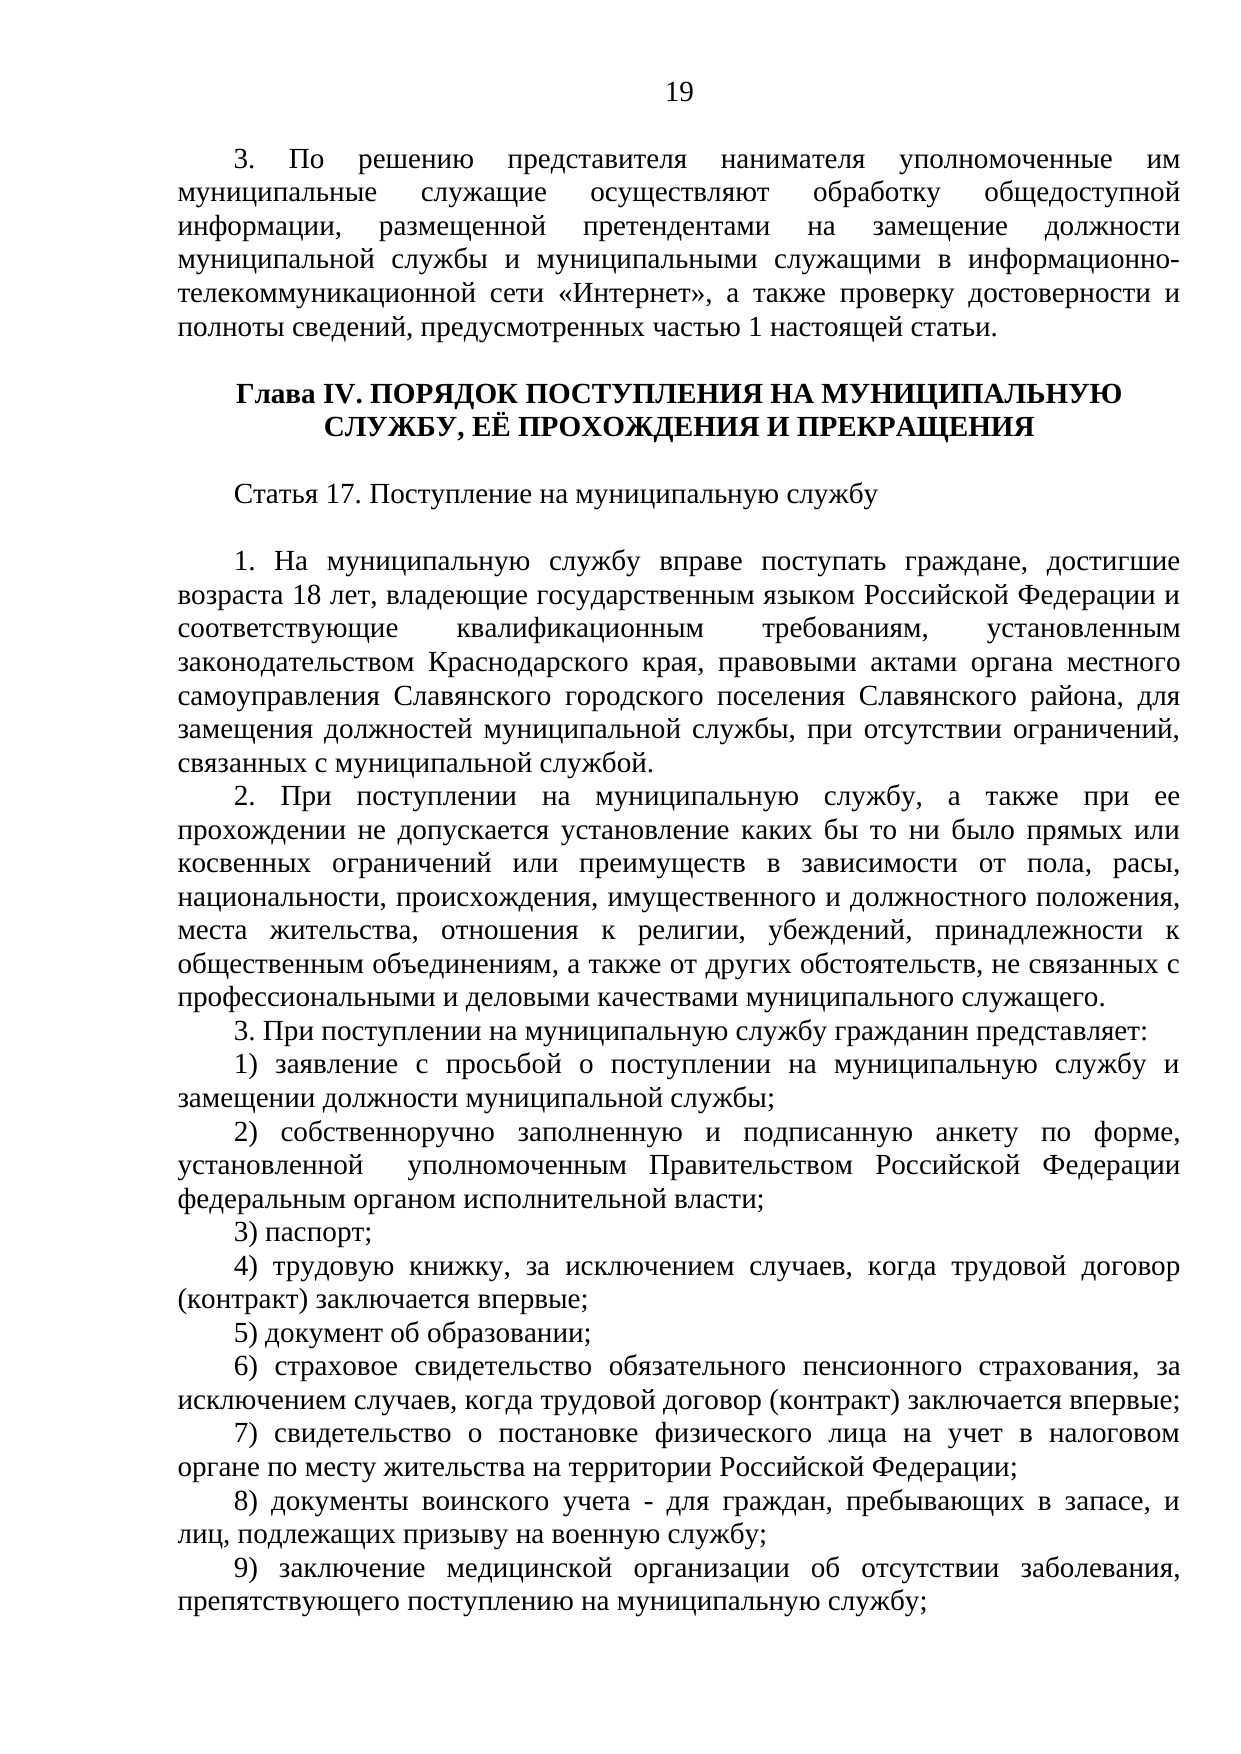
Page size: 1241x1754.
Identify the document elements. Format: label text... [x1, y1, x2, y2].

text 3. По решению представителя нанимателя уполномоченные им муниципальные служащие осуществляют обработку общедоступной информации, размещенной претендентами на замещение должности муниципальной службы и муниципальными служащими в информационно-телекоммуникационной сети «Интернет», а также проверку достоверности и полноты сведений, предусмотренных частью 1 настоящей статьи. [177, 141, 1181, 342]
text 4) трудовую книжку, за исключением случаев, когда трудовой договор (контракт) заключается впервые; [177, 1248, 1181, 1315]
text 5) документ об образовании; [177, 1315, 1181, 1348]
text 2. При поступлении на муниципальную службу, а также при ее прохождении не допускается установление каких бы то ни было прямых или косвенных ограничений или преимуществ в зависимости от пола, расы, национальности, происхождения, имущественного и должностного положения, места жительства, отношения к религии, убеждений, принадлежности к общественным объединениям, а также от других обстоятельств, не связанных с профессиональными и деловыми качествами муниципального служащего. [177, 778, 1181, 1013]
text 3) паспорт; [177, 1214, 1181, 1248]
text Статья 17. Поступление на муниципальную службу [177, 476, 1181, 510]
text 2) собственноручно заполненную и подписанную анкету по форме, установленной уполномоченным Правительством Российской Федерации федеральным органом исполнительной власти; [177, 1114, 1181, 1214]
title Глава IV. ПОРЯДОК ПОСТУПЛЕНИЯ НА МУНИЦИПАЛЬНУЮ [177, 376, 1181, 409]
text 8) документы воинского учета - для граждан, пребывающих в запасе, и лиц, подлежащих призыву на военную службу; [177, 1483, 1181, 1550]
text 1) заявление с просьбой о поступлении на муниципальную службу и замещении должности муниципальной службы; [177, 1047, 1181, 1114]
text 9) заключение медицинской организации об отсутствии заболевания, препятствующего поступлению на муниципальную службу; [177, 1550, 1181, 1617]
text 3. При поступлении на муниципальную службу гражданин представляет: [177, 1013, 1181, 1047]
text 1. На муниципальную службу вправе поступать граждане, достигшие возраста 18 лет, владеющие государственным языком Российской Федерации и соответствующие квалификационным требованиям, установленным законодательством Краснодарского края, правовыми актами органа местного самоуправления Славянского городского поселения Славянского района, для замещения должностей муниципальной службы, при отсутствии ограничений, связанных с муниципальной службой. [177, 543, 1181, 778]
title СЛУЖБУ, ЕЁ ПРОХОЖДЕНИЯ И ПРЕКРАЩЕНИЯ [177, 409, 1181, 443]
text 6) страховое свидетельство обязательного пенсионного страхования, за исключением случаев, когда трудовой договор (контракт) заключается впервые; [177, 1348, 1181, 1416]
text 7) свидетельство о постановке физического лица на учет в налоговом органе по месту жительства на территории Российской Федерации; [177, 1416, 1181, 1483]
